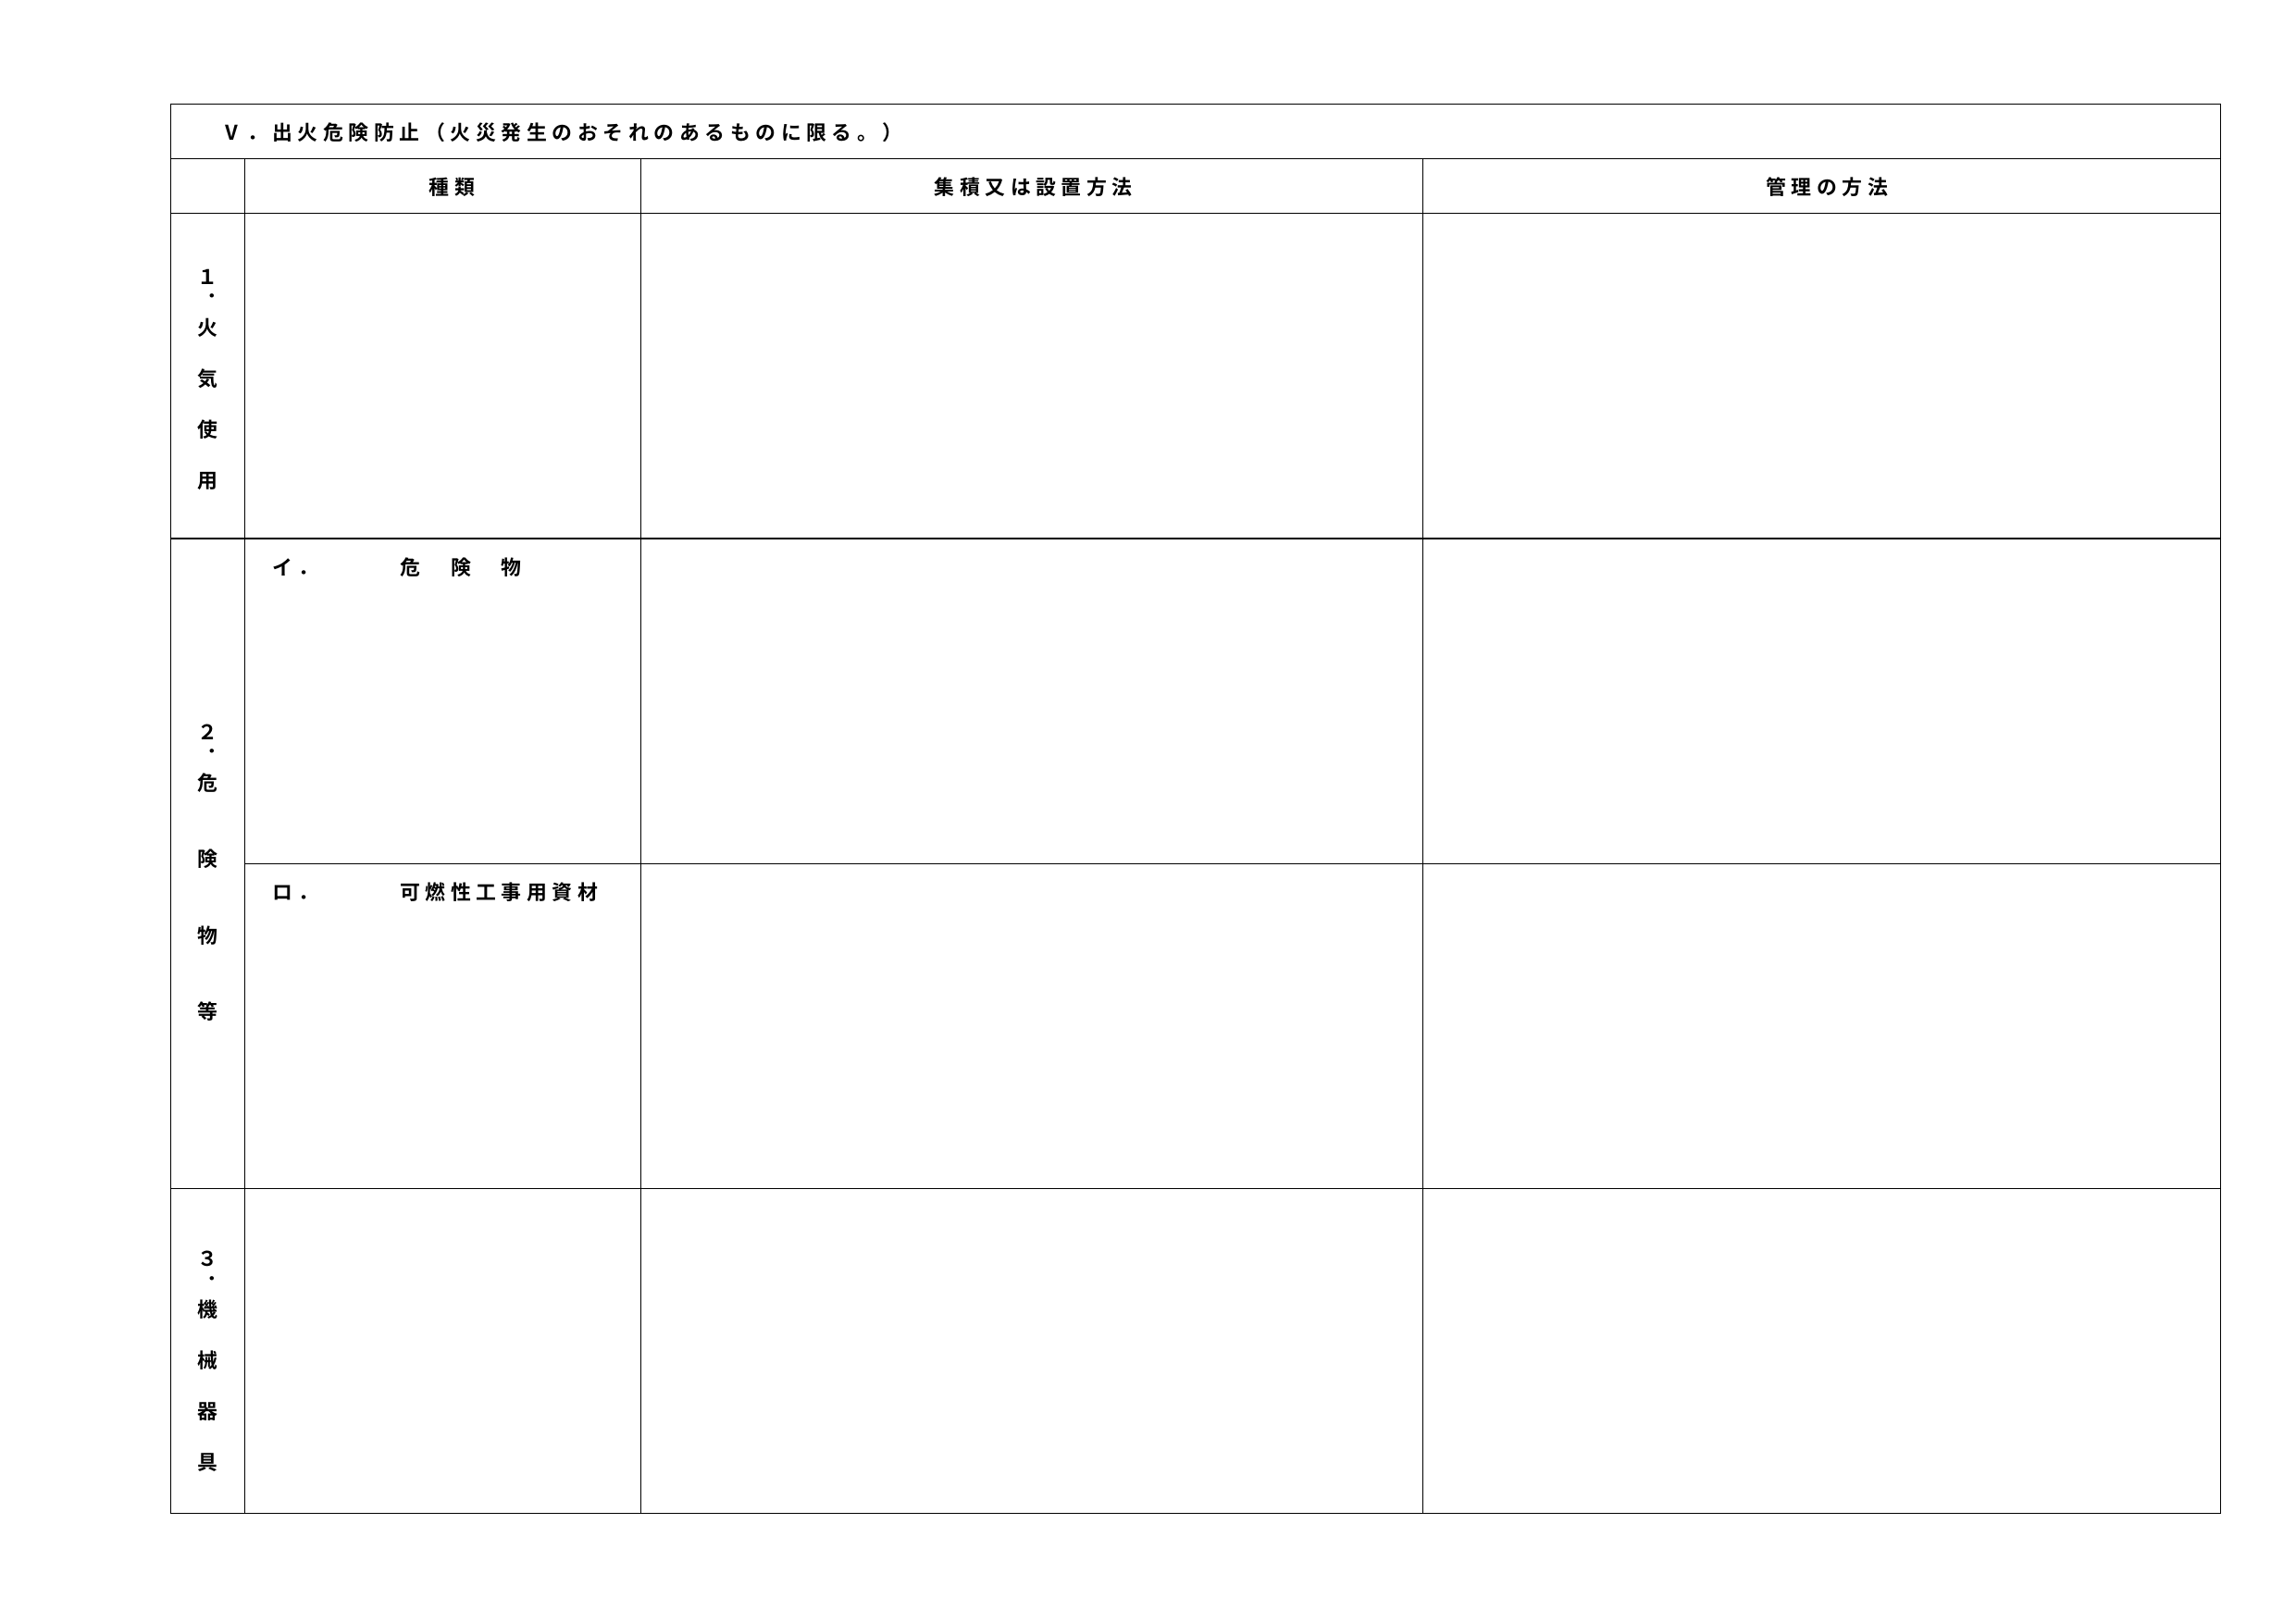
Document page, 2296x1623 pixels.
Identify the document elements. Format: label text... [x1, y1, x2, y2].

table_cell １．火 気 使 用 [171, 214, 244, 538]
table_cell [641, 1189, 1422, 1512]
table_cell 種類 [245, 159, 640, 213]
table_cell [641, 214, 1422, 538]
table_cell 集積又は設置方法 [641, 159, 1422, 213]
table_cell [245, 214, 640, 538]
table_header Ⅴ．出火危険防止（火災発生のおそれのあるものに限る。） [171, 105, 2220, 158]
table_cell 可燃性工事用資材 [245, 864, 640, 1187]
table_cell ３．機 械 器 具 [171, 1189, 244, 1512]
table_cell ２．危 険 物 等 [171, 539, 244, 1187]
table_cell [1423, 1189, 2220, 1512]
table_cell 管理の方法 [1423, 159, 2220, 213]
table_cell [1423, 864, 2220, 1187]
table_cell [171, 159, 244, 213]
table_cell [641, 539, 1422, 862]
table_cell 危 険 物 [245, 539, 640, 862]
table_cell [1423, 214, 2220, 538]
table_cell [245, 1189, 640, 1512]
table_cell [641, 864, 1422, 1187]
table_cell [1423, 539, 2220, 862]
